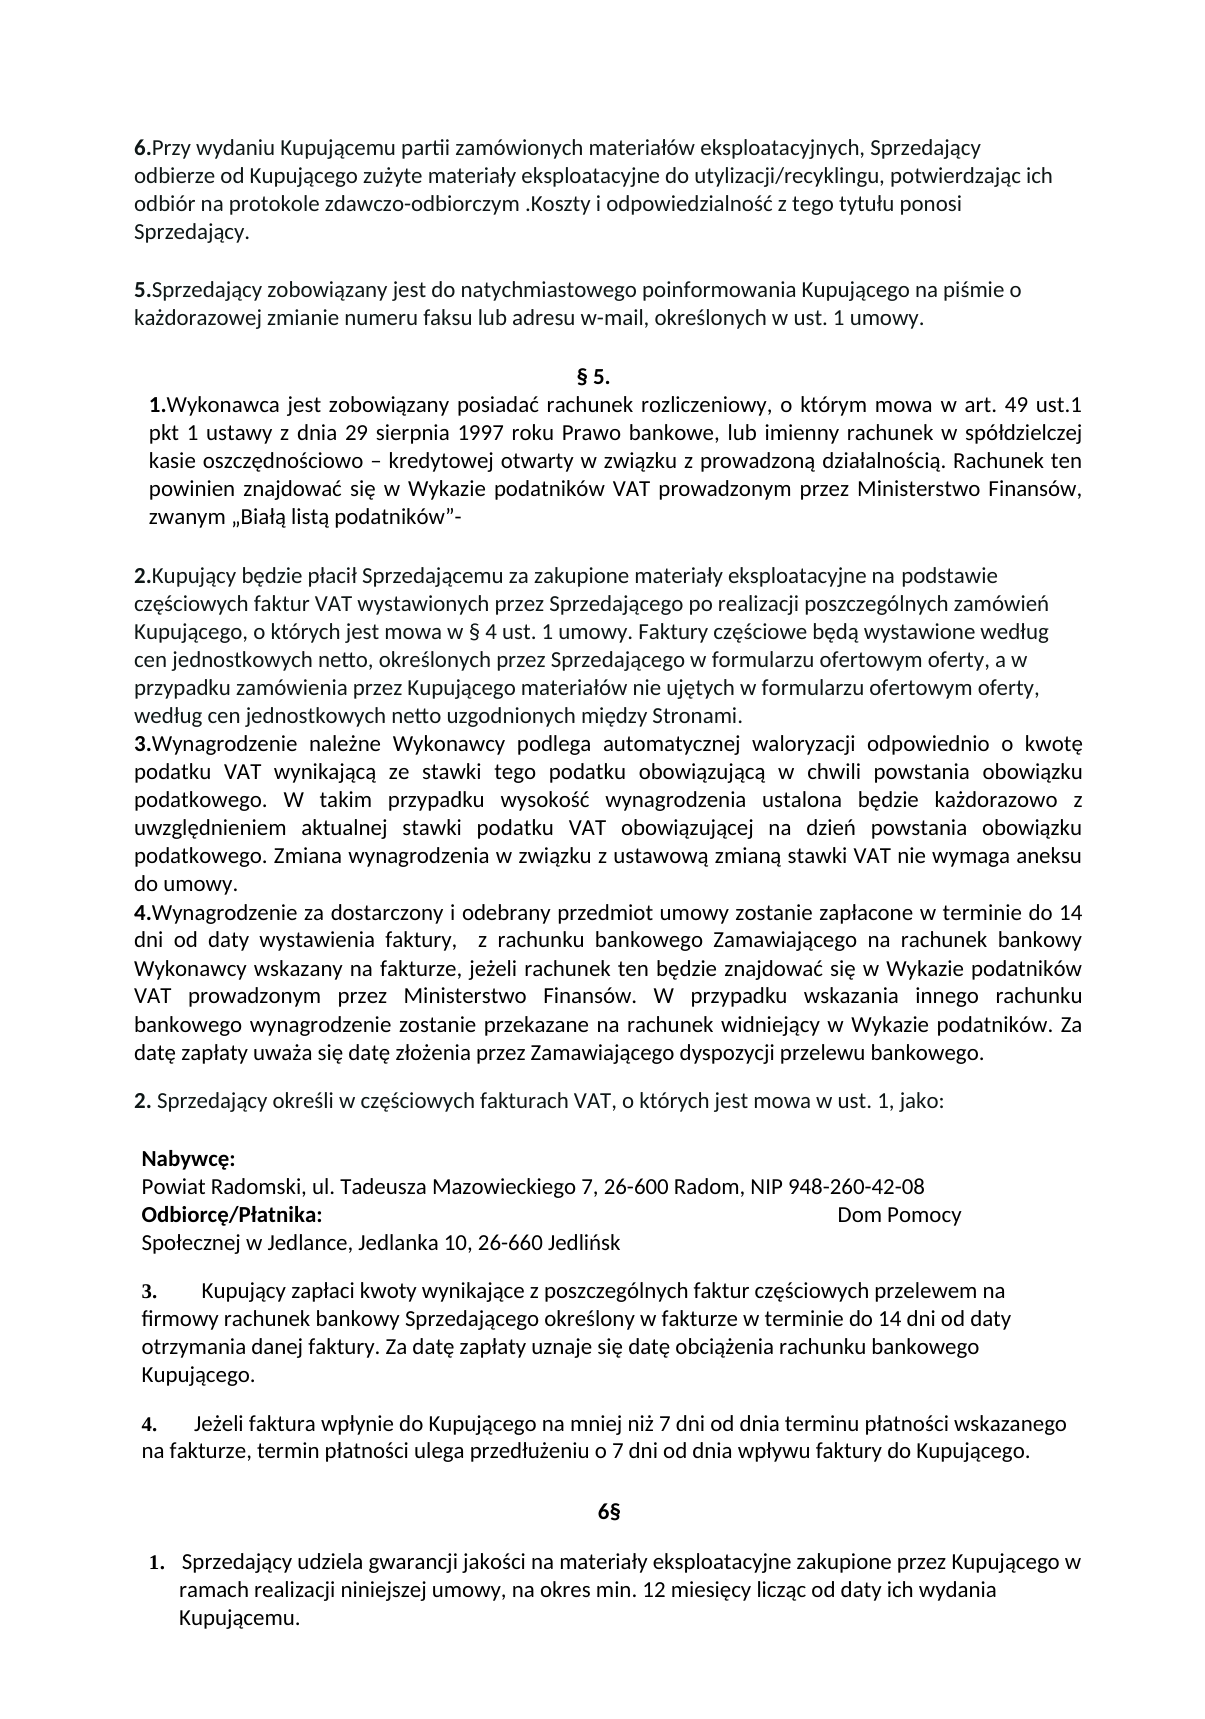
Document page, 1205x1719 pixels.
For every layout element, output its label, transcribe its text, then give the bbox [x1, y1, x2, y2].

text 4.Wynagrodzenie za dostarczony i odebrany przedmiot umowy zostanie zapłacone w terminie do 14 dni od daty wystawienia faktury, z rachunku bankowego Zamawiającego na rachunek bankowy Wykonawcy wskazany na fakturze, jeżeli rachunek ten będzie znajdować się w Wykazie podatników VAT prowadzonym przez Ministerstwo Finansów. W przypadku wskazania innego rachunku bankowego wynagrodzenie zostanie przekazane na rachunek widniejący w Wykazie podatników. Za datę zapłaty uważa się datę złożenia przez Zamawiającego dyspozycji przelewu bankowego. [134, 898, 1084, 1066]
list Kupujący zapłaci kwoty wynikające z poszczególnych faktur częściowych przelewem na firmowy rachunek bankowy Sprzedającego określony w fakturze w terminie do 14 dni od daty otrzymania danej faktury. Za datę zapłaty uznaje się datę obciążenia rachunku bankowego Kupującego. [141, 1276, 1017, 1388]
text 2.Kupujący będzie płacił Sprzedającemu za zakupione materiały eksploatacyjne na podstawie częściowych faktur VAT wystawionych przez Sprzedającego po realizacji poszczególnych zamówień Kupującego, o których jest mowa w § 4 ust. 1 umowy. Faktury częściowe będą wystawione według cen jednostkowych netto, określonych przez Sprzedającego w formularzu ofertowym oferty, a w przypadku zamówienia przez Kupującego materiałów nie ujętych w formularzu ofertowym oferty, według cen jednostkowych netto uzgodnionych między Stronami. [134, 561, 1084, 729]
text § 5. [576, 362, 1084, 390]
list 1.Wykonawca jest zobowiązany posiadać rachunek rozliczeniowy, o którym mowa w art. 49 ust.1 pkt 1 ustawy z dnia 29 sierpnia 1997 roku Prawo bankowe, lub imienny rachunek w spółdzielczej kasie oszczędnościowo – kredytowej otwarty w związku z prowadzoną działalnością. Rachunek ten powinien znajdować się w Wykazie podatników VAT prowadzonym przez Ministerstwo Finansów, zwanym „Białą listą podatników”- [149, 390, 1084, 531]
list Sprzedający udziela gwarancji jakości na materiały eksploatacyjne zakupione przez Kupującego w ramach realizacji niniejszej umowy, na okres min. 12 miesięcy licząc od daty ich wydania Kupującemu. [149, 1547, 1084, 1631]
text odbierze od Kupującego zużyte materiały eksploatacyjne do utylizacji/recyklingu, potwierdzając ich odbiór na protokole zdawczo-odbiorczym .Koszty i odpowiedzialność z tego tytułu ponosi Sprzedający. [134, 161, 1062, 245]
text 5.Sprzedający zobowiązany jest do natychmiastowego poinformowania Kupującego na piśmie o każdorazowej zmianie numeru faksu lub adresu w-mail, określonych w ust. 1 umowy. [134, 276, 1084, 332]
list Jeżeli faktura wpłynie do Kupującego na mniej niż 7 dni od dnia terminu płatności wskazanego na fakturze, termin płatności ulega przedłużeniu o 7 dni od dnia wpływu faktury do Kupującego. [141, 1409, 1077, 1465]
text Odbiorcę/Płatnika: Dom Pomocy Społecznej w Jedlance, Jedlanka 10, 26-660 Jedlińsk [141, 1200, 1002, 1256]
text Nabywcę: [141, 1144, 1084, 1172]
text 6§ [134, 1497, 1084, 1525]
text 3.Wynagrodzenie należne Wykonawcy podlega automatycznej waloryzacji odpowiednio o kwotę podatku VAT wynikającą ze stawki tego podatku obowiązującą w chwili powstania obowiązku podatkowego. W takim przypadku wysokość wynagrodzenia ustalona będzie każdorazowo z uwzględnieniem aktualnej stawki podatku VAT obowiązującej na dzień powstania obowiązku podatkowego. Zmiana wynagrodzenia w związku z ustawową zmianą stawki VAT nie wymaga aneksu do umowy. [134, 729, 1084, 898]
text 6.Przy wydaniu Kupującemu partii zamówionych materiałów eksploatacyjnych, Sprzedający [134, 133, 1084, 161]
text 2. Sprzedający określi w częściowych fakturach VAT, o których jest mowa w ust. 1, jako: [134, 1087, 1084, 1114]
text Powiat Radomski, ul. Tadeusza Mazowieckiego 7, 26-600 Radom, NIP 948-260-42-08 [141, 1172, 1002, 1200]
